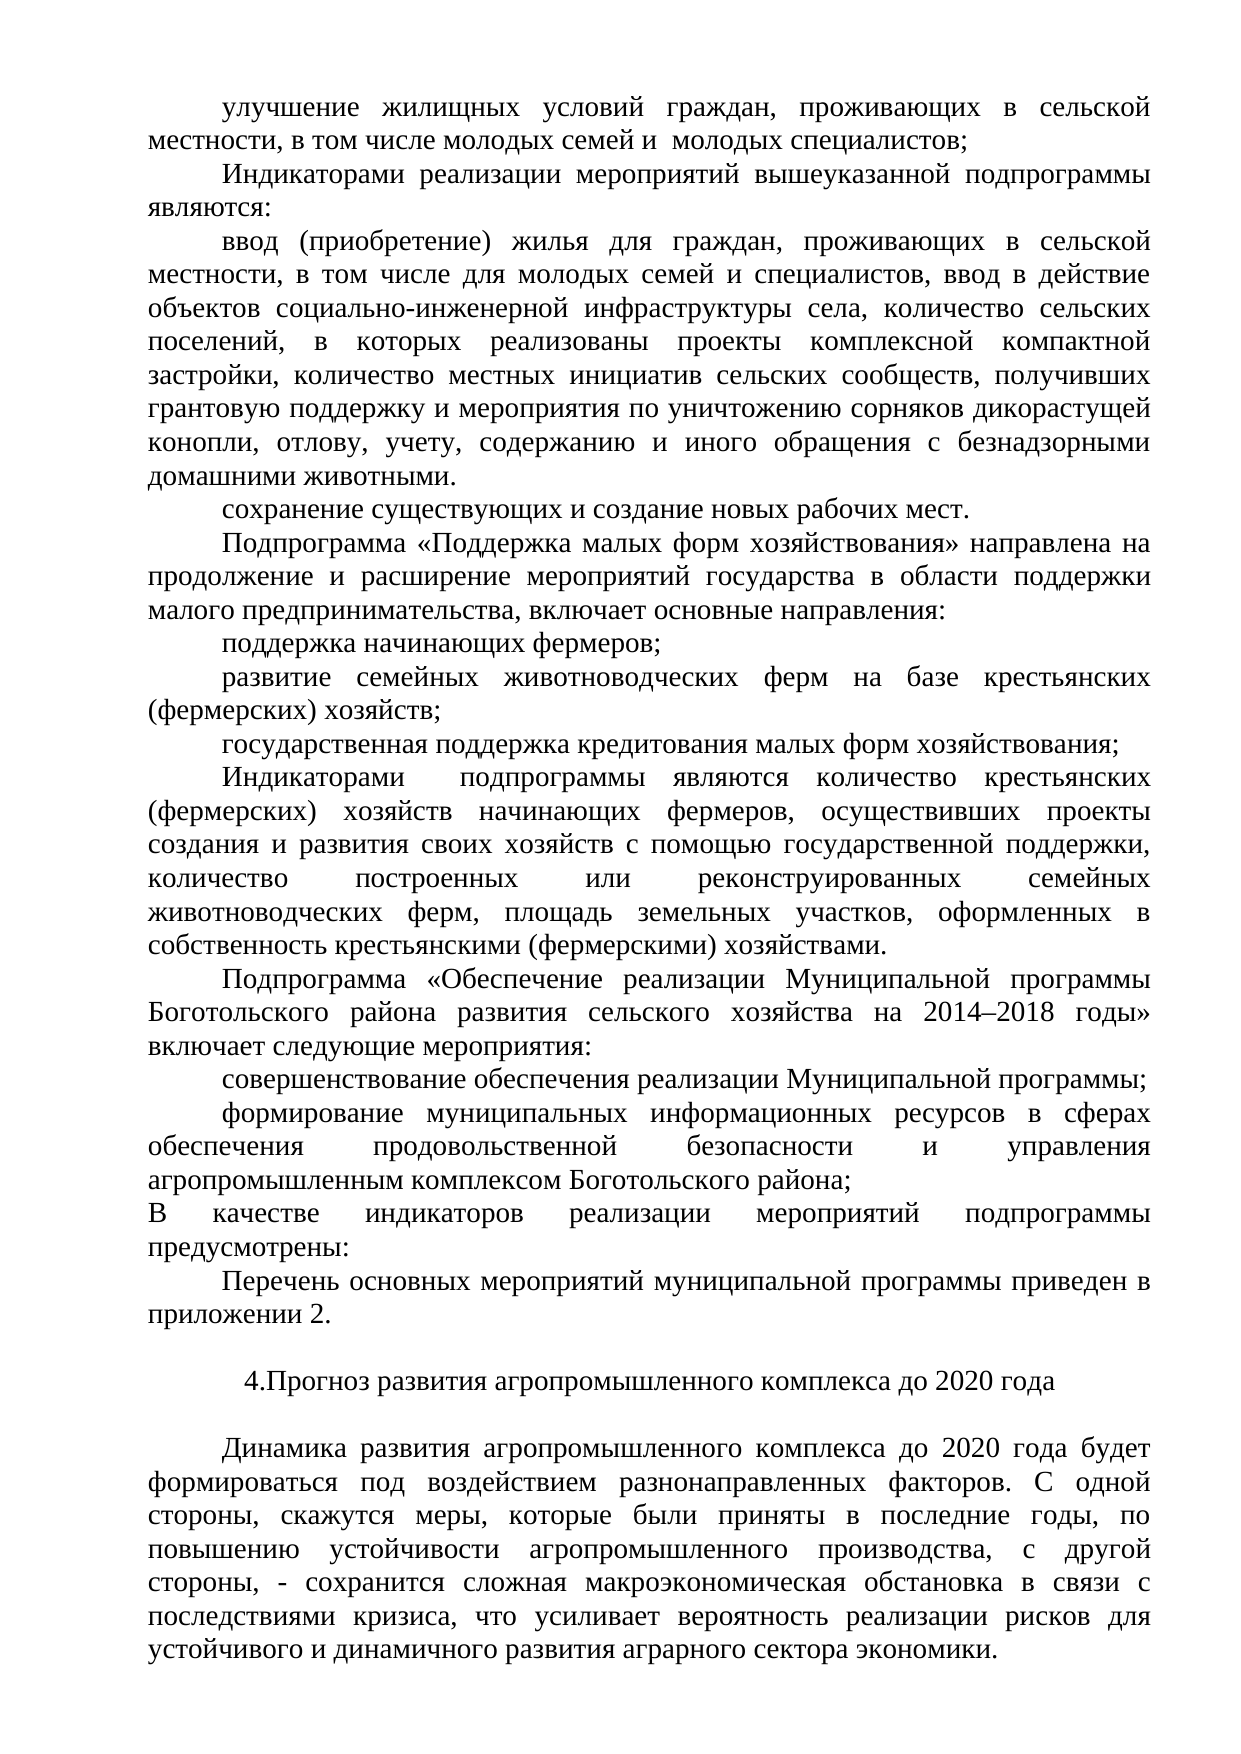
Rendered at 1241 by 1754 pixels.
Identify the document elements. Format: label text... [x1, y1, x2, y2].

text Динамика развития агропромышленного комплекса до 2020 года будет формироваться под воздействием разнонаправленных факторов. С одной стороны, скажутся меры, которые были приняты в последние годы, по повышению устойчивости агропромышленного производства, с другой стороны, - сохранится сложная макроэкономическая обстановка в связи с последствиями кризиса, что усиливает вероятность реализации рисков для устойчивого и динамичного развития аграрного сектора экономики. [148, 1430, 1152, 1665]
text совершенствование обеспечения реализации Муниципальной программы; [148, 1061, 1152, 1095]
text Подпрограмма «Поддержка малых форм хозяйствования» направлена на продолжение и расширение мероприятий государства в области поддержки малого предпринимательства, включает основные направления: [148, 525, 1152, 625]
text формирование муниципальных информационных ресурсов в сферах обеспечения продовольственной безопасности и управления агропромышленным комплексом Боготольского района; [148, 1095, 1152, 1196]
text Перечень основных мероприятий муниципальной программы приведен в приложении 2. [148, 1263, 1152, 1330]
text В качестве индикаторов реализации мероприятий подпрограммы предусмотрены: [148, 1196, 1152, 1263]
text 4.Прогноз развития агропромышленного комплекса до 2020 года [148, 1363, 1152, 1397]
text развитие семейных животноводческих ферм на базе крестьянских (фермерских) хозяйств; [148, 659, 1152, 726]
text государственная поддержка кредитования малых форм хозяйствования; [148, 726, 1152, 759]
text ввод (приобретение) жилья для граждан, проживающих в сельской местности, в том числе для молодых семей и специалистов, ввод в действие объектов социально-инженерной инфраструктуры села, количество сельских поселений, в которых реализованы проекты комплексной компактной застройки, количество местных инициатив сельских сообществ, получивших грантовую поддержку и мероприятия по уничтожению сорняков дикорастущей конопли, отлову, учету, содержанию и иного обращения с безнадзорными домашними животными. [148, 223, 1152, 491]
text улучшение жилищных условий граждан, проживающих в сельской местности, в том числе молодых семей и молодых специалистов; [148, 89, 1152, 156]
text Подпрограмма «Обеспечение реализации Муниципальной программы Боготольского района развития сельского хозяйства на 2014–2018 годы» включает следующие мероприятия: [148, 961, 1152, 1061]
text Индикаторами подпрограммы являются количество крестьянских (фермерских) хозяйств начинающих фермеров, осуществивших проекты создания и развития своих хозяйств с помощью государственной поддержки, количество построенных или реконструированных семейных животноводческих ферм, площадь земельных участков, оформленных в собственность крестьянскими (фермерскими) хозяйствами. [148, 759, 1152, 961]
text сохранение существующих и создание новых рабочих мест. [148, 491, 1152, 525]
text Индикаторами реализации мероприятий вышеуказанной подпрограммы являются: [148, 156, 1152, 223]
text поддержка начинающих фермеров; [148, 625, 1152, 659]
